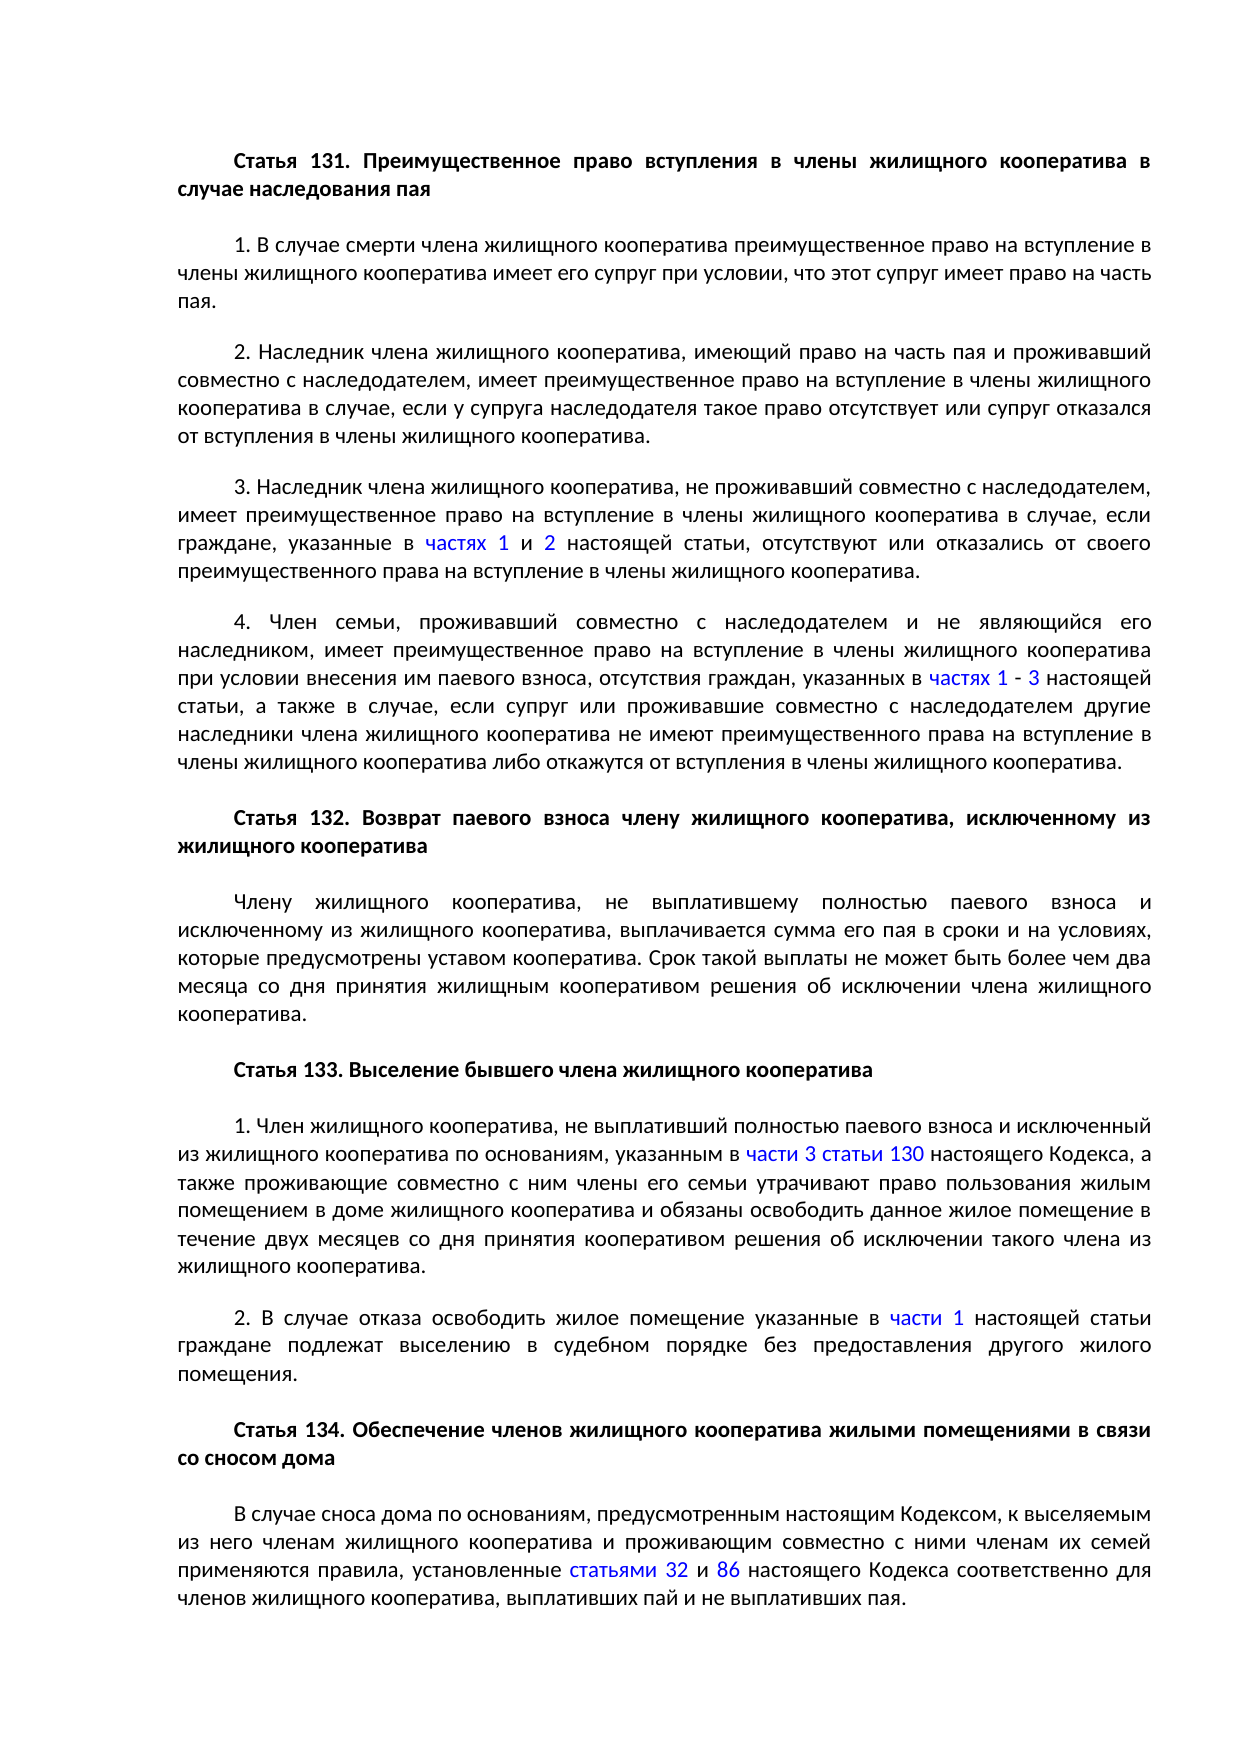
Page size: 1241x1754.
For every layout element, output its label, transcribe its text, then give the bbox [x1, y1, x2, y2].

title Статья 132. Возврат паевого взноса члену жилищного кооператива, исключенному из жилищного кооператива [177, 803, 1152, 859]
text 2. Наследник члена жилищного кооператива, имеющий право на часть пая и проживавший совместно с наследодателем, имеет преимущественное право на вступление в члены жилищного кооператива в случае, если у супруга наследодателя такое право отсутствует или супруг отказался от вступления в члены жилищного кооператива. [177, 337, 1152, 449]
text 1. В случае смерти члена жилищного кооператива преимущественное право на вступление в члены жилищного кооператива имеет его супруг при условии, что этот супруг имеет право на часть пая. [177, 230, 1152, 314]
title Статья 133. Выселение бывшего члена жилищного кооператива [177, 1056, 1152, 1083]
text В случае сноса дома по основаниям, предусмотренным настоящим Кодексом, к выселяемым из него членам жилищного кооператива и проживающим совместно с ними членам их семей применяются правила, установленные статьями 32 и 86 настоящего Кодекса соответственно для членов жилищного кооператива, выплативших пай и не выплативших пая. [177, 1499, 1152, 1611]
text 4. Член семьи, проживавший совместно с наследодателем и не являющийся его наследником, имеет преимущественное право на вступление в члены жилищного кооператива при условии внесения им паевого взноса, отсутствия граждан, указанных в частях 1 - 3 настоящей статьи, а также в случае, если супруг или проживавшие совместно с наследодателем другие наследники члена жилищного кооператива не имеют преимущественного права на вступление в члены жилищного кооператива либо откажутся от вступления в члены жилищного кооператива. [177, 607, 1152, 775]
text 3. Наследник члена жилищного кооператива, не проживавший совместно с наследодателем, имеет преимущественное право на вступление в члены жилищного кооператива в случае, если граждане, указанные в частях 1 и 2 настоящей статьи, отсутствуют или отказались от своего преимущественного права на вступление в члены жилищного кооператива. [177, 472, 1152, 584]
title Статья 131. Преимущественное право вступления в члены жилищного кооператива в случае наследования пая [177, 146, 1152, 202]
text 2. В случае отказа освободить жилое помещение указанные в части 1 настоящей статьи граждане подлежат выселению в судебном порядке без предоставления другого жилого помещения. [177, 1303, 1152, 1387]
text Члену жилищного кооператива, не выплатившему полностью паевого взноса и исключенному из жилищного кооператива, выплачивается сумма его пая в сроки и на условиях, которые предусмотрены уставом кооператива. Срок такой выплаты не может быть более чем два месяца со дня принятия жилищным кооперативом решения об исключении члена жилищного кооператива. [177, 887, 1152, 1027]
title Статья 134. Обеспечение членов жилищного кооператива жилыми помещениями в связи со сносом дома [177, 1415, 1152, 1471]
text 1. Член жилищного кооператива, не выплативший полностью паевого взноса и исключенный из жилищного кооператива по основаниям, указанным в части 3 статьи 130 настоящего Кодекса, а также проживающие совместно с ним члены его семьи утрачивают право пользования жилым помещением в доме жилищного кооператива и обязаны освободить данное жилое помещение в течение двух месяцев со дня принятия кооперативом решения об исключении такого члена из жилищного кооператива. [177, 1112, 1152, 1280]
